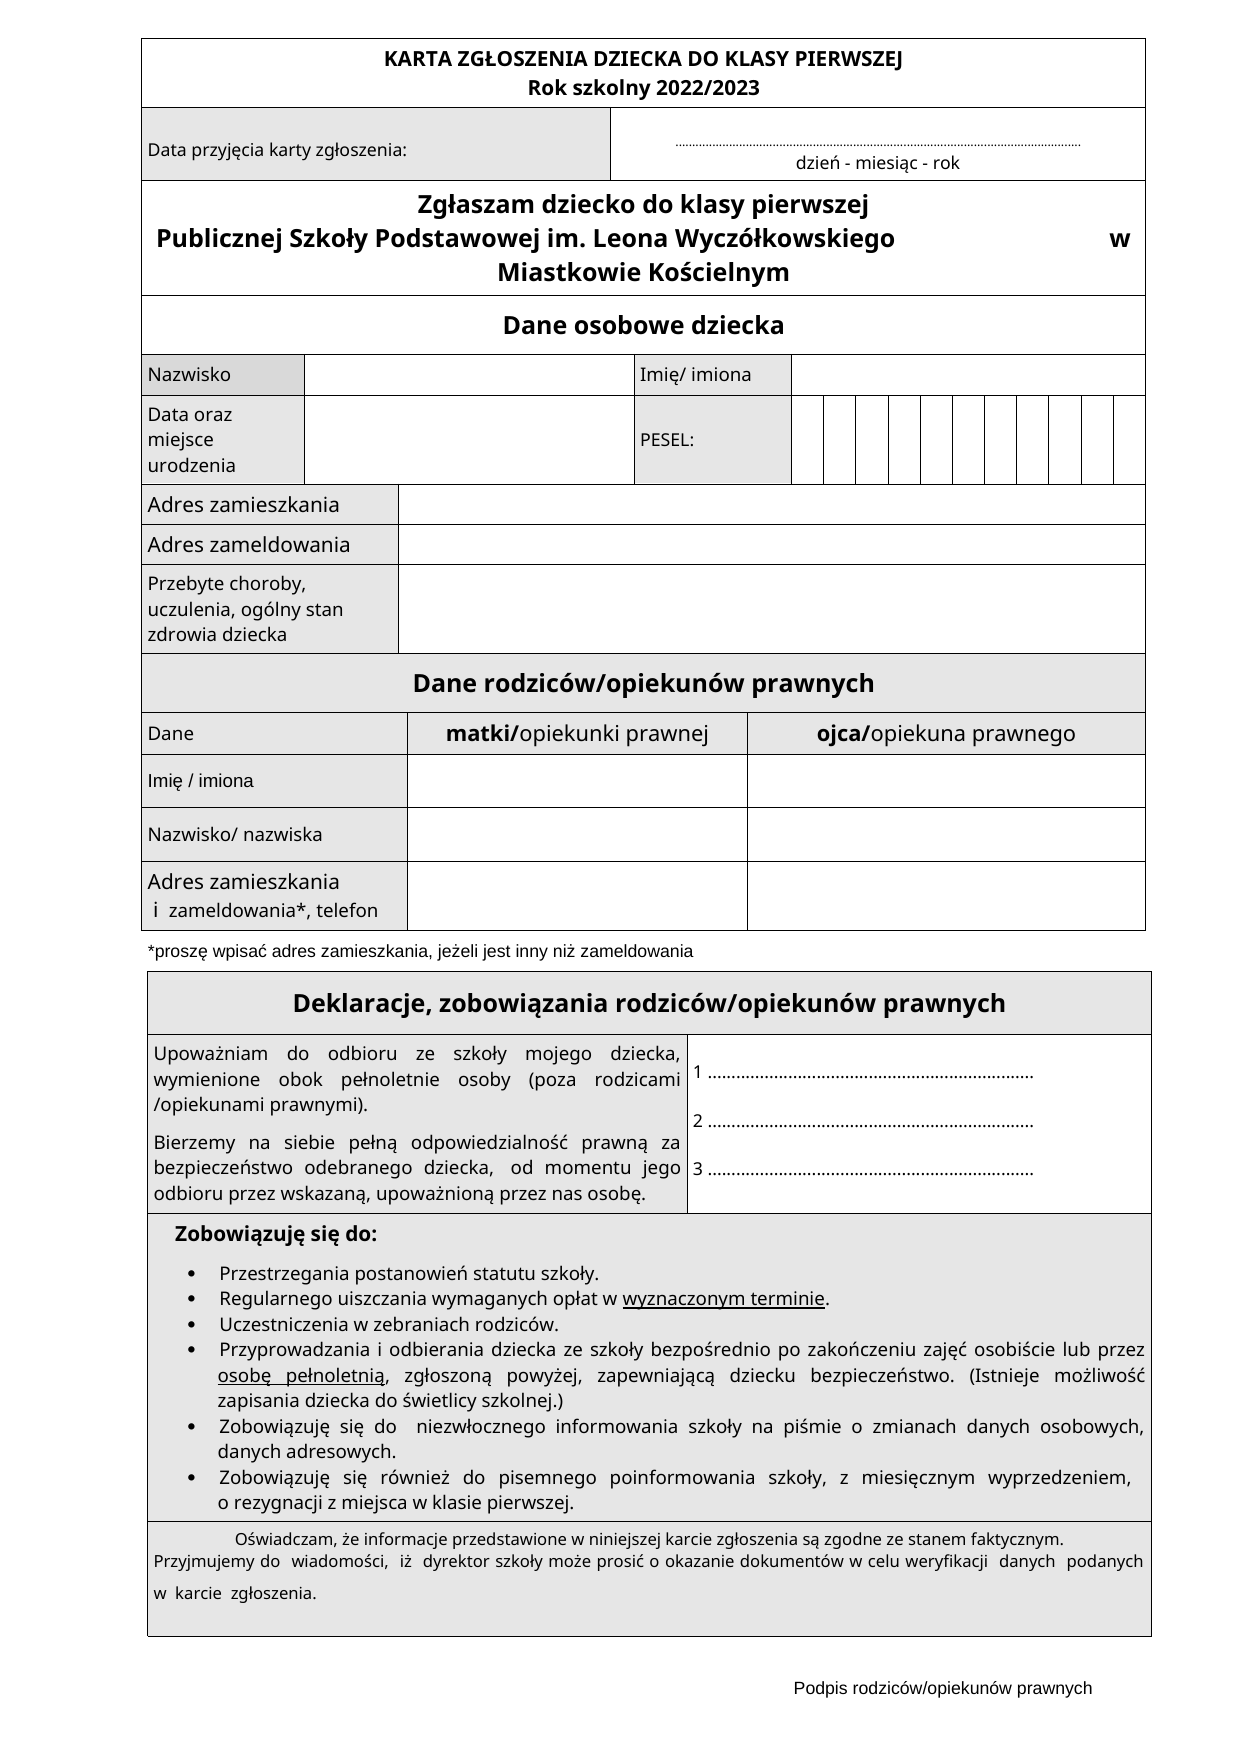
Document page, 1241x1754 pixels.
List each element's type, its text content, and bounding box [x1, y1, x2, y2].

table_cell Przebyte choroby, uczulenia, ogólny stan zdrowia dziecka [142, 565, 398, 653]
table_cell Upoważniam do odbioru ze szkoły mojego dziecka, wymienione obok pełnoletnie osoby (poza rodzicami /opiekunami prawnymi). Bierzemy na siebie pełną odpowiedzialność prawną za bezpieczeństwo odebranego dziecka, od momentu jego odbioru przez wskazaną, upoważnioną przez nas osobę. [148, 1035, 687, 1213]
table_cell [792, 355, 1145, 395]
text Podpis rodziców/opiekunów prawnych [148, 1678, 1093, 1698]
table_cell Adres zamieszkania [142, 485, 398, 524]
table_cell 1 ..................................................................... 2 ..................................................................... 3 ..................................................................... [688, 1035, 1151, 1213]
table_cell [305, 396, 634, 483]
table_cell Data przyjęcia karty zgłoszenia: [142, 108, 610, 180]
table_cell [399, 525, 1145, 564]
table_cell Imię / imiona [142, 755, 407, 807]
table_cell [399, 565, 1145, 653]
text *proszę wpisać adres zamieszkania, jeżeli jest inny niż zameldowania [148, 931, 1093, 961]
table_cell Imię/ imiona [635, 355, 791, 395]
table_cell [748, 808, 1145, 861]
table_cell [1082, 396, 1113, 483]
table_cell Adres zameldowania [142, 525, 398, 564]
table_cell Adres zamieszkania i zameldowania*, telefon [142, 862, 407, 930]
table_cell Data oraz miejsce urodzenia [142, 396, 304, 483]
table_cell [748, 755, 1145, 807]
table_cell Zobowiązuję się do:  Przestrzegania postanowień statutu szkoły.  Regularnego uiszczania wymaganych opłat w wyznaczonym terminie.  Uczestniczenia w zebraniach rodziców.  Przyprowadzania i odbierania dziecka ze szkoły bezpośrednio po zakończeniu zajęć osobiście lub przez osobę pełnoletnią, zgłoszoną powyżej, zapewniającą dziecku bezpieczeństwo. (Istnieje możliwość zapisania dziecka do świetlicy szkolnej.)  Zobowiązuję się do niezwłocznego informowania szkoły na piśmie o zmianach danych osobowych, danych adresowych.  Zobowiązuję się również do pisemnego poinformowania szkoły, z miesięcznym wyprzedzeniem, o rezygnacji z miejsca w klasie pierwszej. [148, 1214, 1151, 1521]
table_cell ojca/opiekuna prawnego [748, 713, 1145, 754]
table_cell [408, 862, 747, 930]
table_cell Dane rodziców/opiekunów prawnych [142, 654, 1145, 712]
table_cell [921, 396, 952, 483]
table_cell [408, 755, 747, 807]
table_cell [856, 396, 888, 483]
table_cell PESEL: [635, 396, 791, 483]
table_cell [953, 396, 984, 483]
table_cell Nazwisko [142, 355, 304, 395]
table_cell [748, 862, 1145, 930]
table_cell [985, 396, 1016, 483]
table_cell Zgłaszam dziecko do klasy pierwszej Publicznej Szkoły Podstawowej im. Leona Wyczółkowskiego w Miastkowie Kościelnym [142, 181, 1145, 294]
table_cell ......................................................................................................................... dzień - miesiąc - rok [611, 108, 1145, 180]
table_cell [889, 396, 920, 483]
table_cell [305, 355, 634, 395]
table_cell [408, 808, 747, 861]
table_cell [824, 396, 855, 483]
table_cell [1017, 396, 1048, 483]
table_cell matki/opiekunki prawnej [408, 713, 747, 754]
table_cell Nazwisko/ nazwiska [142, 808, 407, 861]
table_cell [792, 396, 823, 483]
table_cell Dane osobowe dziecka [142, 296, 1145, 354]
table_cell [1049, 396, 1081, 483]
table_cell Dane [142, 713, 407, 754]
table_header KARTA ZGŁOSZENIA DZIECKA DO KLASY PIERWSZEJ Rok szkolny 2022/2023 [142, 39, 1145, 107]
table_cell Oświadczam, że informacje przedstawione w niniejszej karcie zgłoszenia są zgodne ze stanem faktycznym. Przyjmujemy do wiadomości, iż dyrektor szkoły może prosić o okazanie dokumentów w celu weryfikacji danych podanych w karcie zgłoszenia. [148, 1522, 1151, 1636]
table_cell [399, 485, 1145, 524]
table_header Deklaracje, zobowiązania rodziców/opiekunów prawnych [148, 972, 1151, 1034]
table_cell [1114, 396, 1145, 483]
